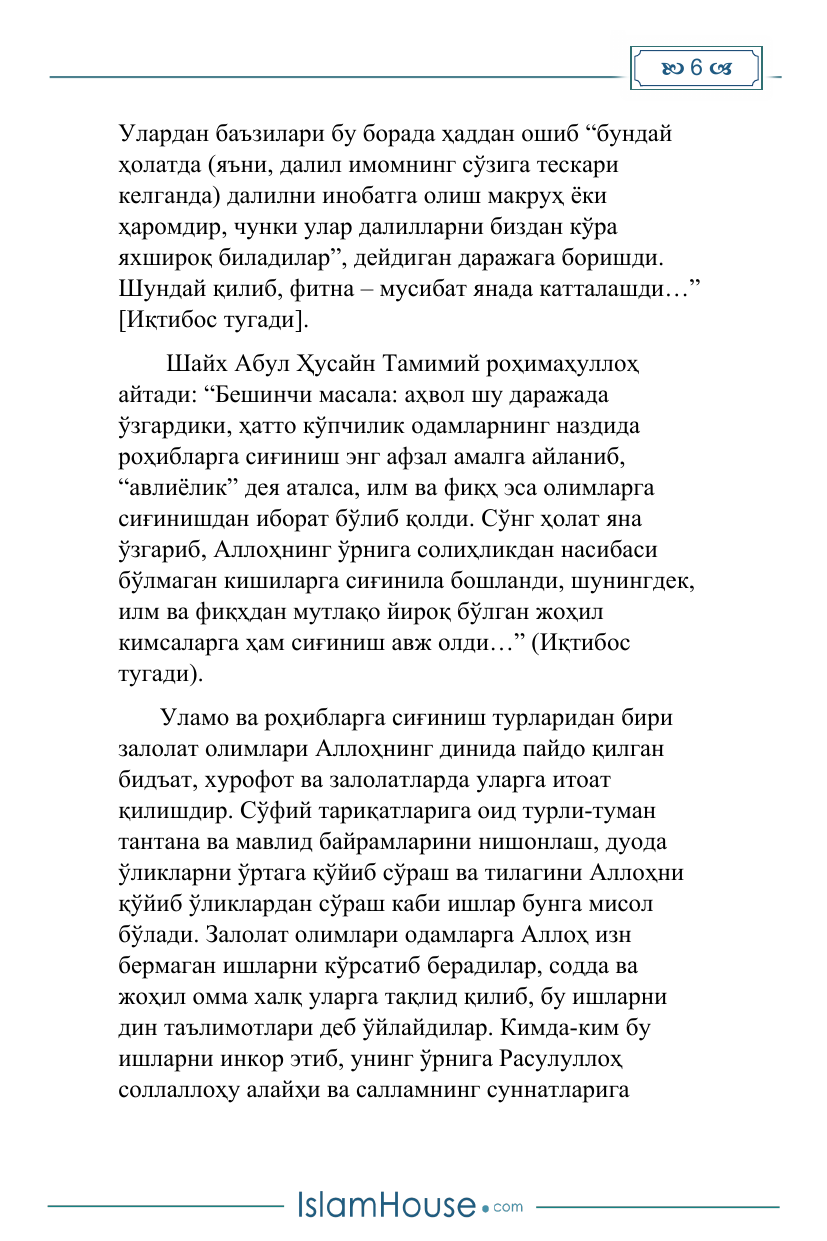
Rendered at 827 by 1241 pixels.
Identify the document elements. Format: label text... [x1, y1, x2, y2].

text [118, 702, 709, 1103]
picture [291, 1186, 780, 1224]
text Шайх Абул Ҳусайн Тамимий роҳимаҳуллоҳ айтади: “Бешинчи масала: аҳвол шу даражада ўзгардики, ҳатто кўпчилик одамларнинг наздида роҳибларга сиғиниш энг афзал амалга айланиб, “авлиёлик” дея аталса, илм ва фиқҳ эса олимларга сиғинишдан иборат бўлиб қолди. Сўнг ҳолат яна ўзгариб, Аллоҳнинг ўрнига солиҳликдан насибаси бўлмаган кишиларга сиғинила бошланди, шунингдек, илм ва фиқҳдан мутлақо йироқ бўлган жоҳил кимсаларга ҳам сиғиниш авж олди…” (Иқтибос тугади). [118, 348, 709, 687]
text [118, 118, 709, 333]
picture [41, 1185, 285, 1223]
